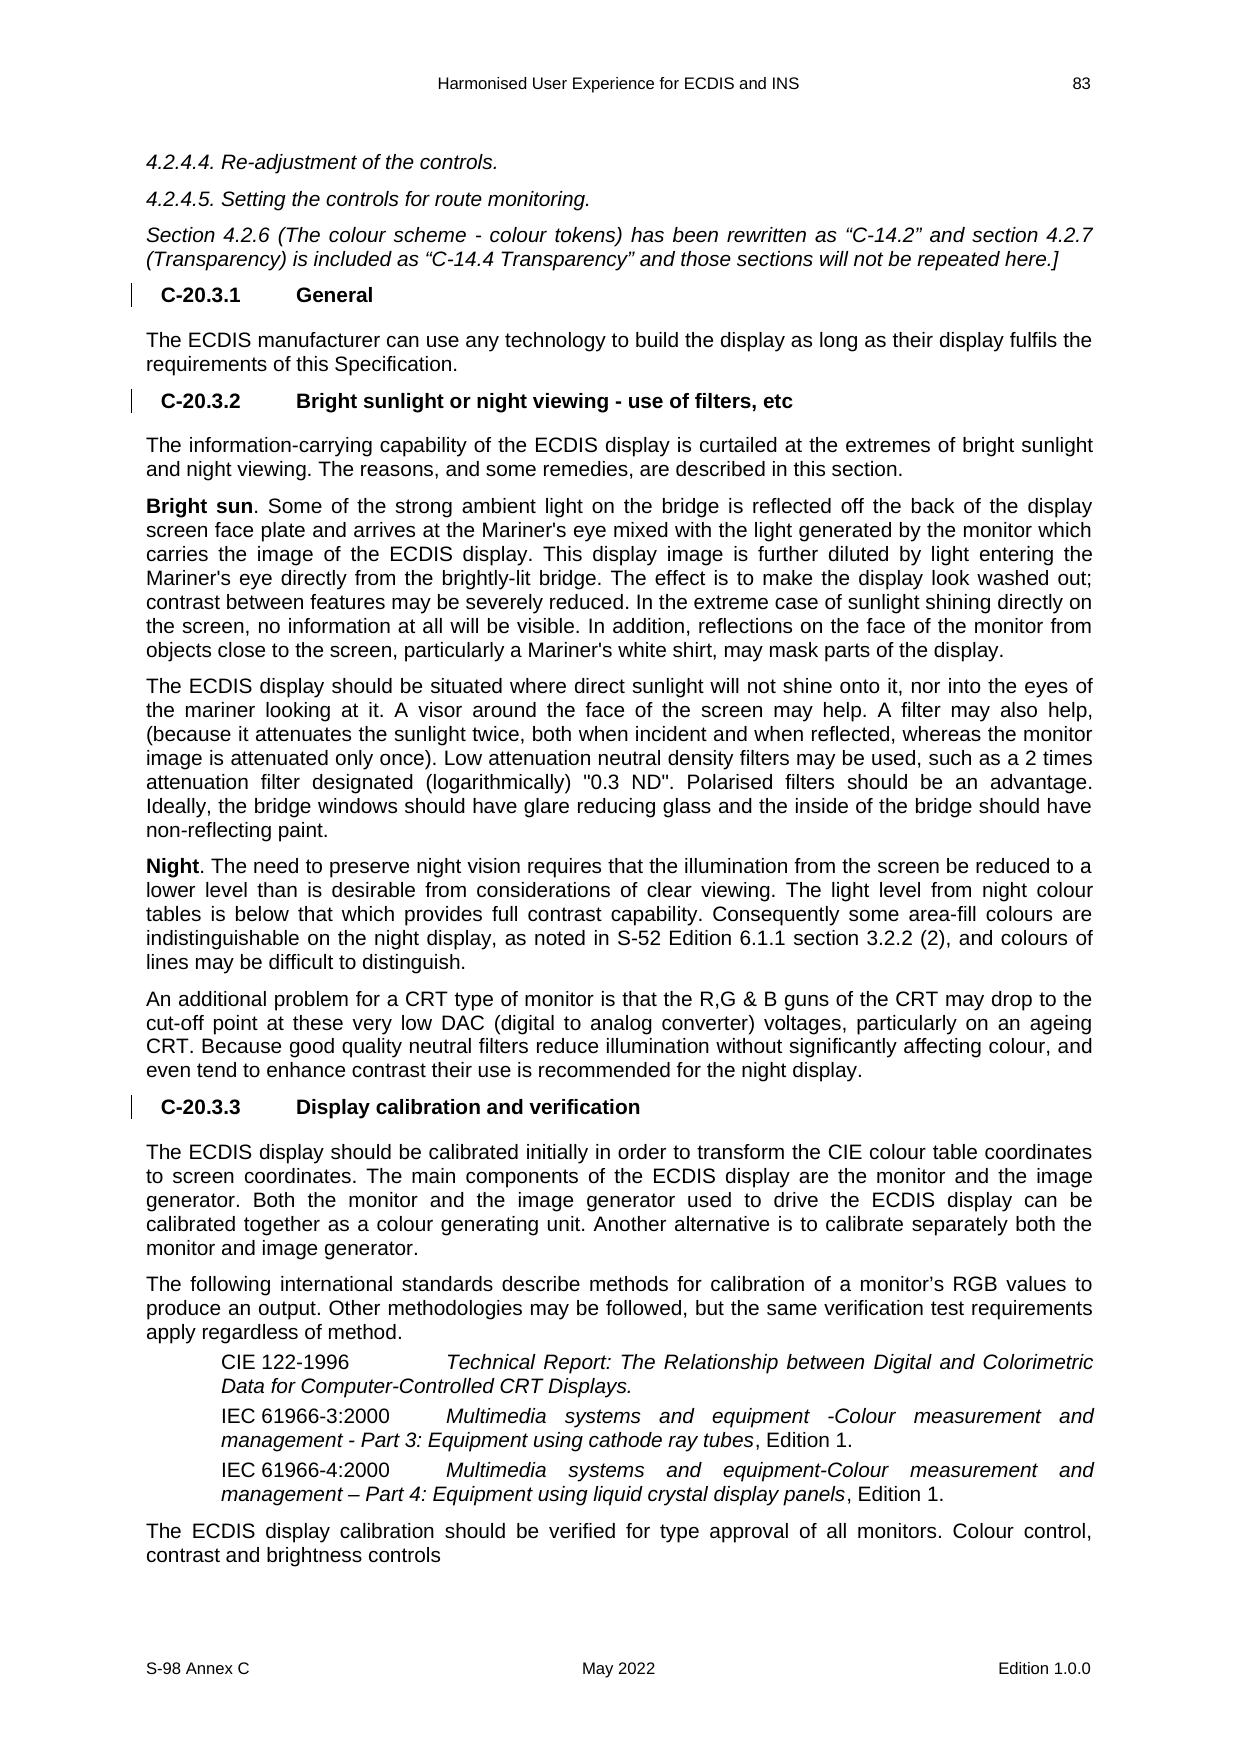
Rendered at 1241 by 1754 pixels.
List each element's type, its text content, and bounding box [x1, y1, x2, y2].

subtitle General [161, 283, 1094, 307]
subtitle Display calibration and verification [161, 1095, 1094, 1119]
text Bright sun. Some of the strong ambient light on the bridge is reflected off the back of the display screen face plate and arrives at the Mariner's eye mixed with the light generated by the monitor which carries the image of the ECDIS display. This display image is further diluted by light entering the Mariner's eye directly from the brightly-lit bridge. The effect is to make the display look washed out; contrast between features may be severely reduced. In the extreme case of sunlight shining directly on the screen, no information at all will be visible. In addition, reflections on the face of the monitor from objects close to the screen, particularly a Mariner's white shirt, may mask parts of the display. [146, 494, 1094, 661]
text IEC 61966-4:2000 Multimedia systems and equipment-Colour measurement and management – Part 4: Equipment using liquid crystal display panels, Edition 1. [221, 1458, 1094, 1506]
text 4.2.4.5. Setting the controls for route monitoring. [146, 186, 1094, 210]
text An additional problem for a CRT type of monitor is that the R,G & B guns of the CRT may drop to the cut-off point at these very low DAC (digital to analog converter) voltages, particularly on an ageing CRT. Because good quality neutral filters reduce illumination without significantly affecting colour, and even tend to enhance contrast their use is recommended for the night display. [146, 986, 1094, 1082]
text The information-carrying capability of the ECDIS display is curtailed at the extremes of bright sunlight and night viewing. The reasons, and some remedies, are described in this section. [146, 433, 1094, 481]
text The following international standards describe methods for calibration of a monitor’s RGB values to produce an output. Other methodologies may be followed, but the same verification test requirements apply regardless of method. [146, 1272, 1094, 1344]
text IEC 61966-3:2000 Multimedia systems and equipment -Colour measurement and management - Part 3: Equipment using cathode ray tubes, Edition 1. [221, 1404, 1094, 1452]
text The ECDIS display calibration should be verified for type approval of all monitors. Colour control, contrast and brightness controls [146, 1519, 1094, 1567]
text The ECDIS display should be calibrated initially in order to transform the CIE colour table coordinates to screen coordinates. The main components of the ECDIS display are the monitor and the image generator. Both the monitor and the image generator used to drive the ECDIS display can be calibrated together as a colour generating unit. Another alternative is to calibrate separately both the monitor and image generator. [146, 1139, 1094, 1259]
text Section 4.2.6 (The colour scheme - colour tokens) has been rewritten as “C-14.2” and section 4.2.7 (Transparency) is included as “C-14.4 Transparency” and those sections will not be repeated here.] [146, 223, 1094, 271]
text The ECDIS manufacturer can use any technology to build the display as long as their display fulfils the requirements of this Specification. [146, 328, 1094, 376]
text CIE 122-1996 Technical Report: The Relationship between Digital and Colorimetric Data for Computer-Controlled CRT Displays. [221, 1350, 1094, 1398]
subtitle Bright sunlight or night viewing - use of filters, etc [161, 388, 1094, 412]
text Night. The need to preserve night vision requires that the illumination from the screen be reduced to a lower level than is desirable from considerations of clear viewing. The light level from night colour tables is below that which provides full contrast capability. Consequently some area-fill colours are indistinguishable on the night display, as noted in S-52 Edition 6.1.1 section 3.2.2 (2), and colours of lines may be difficult to distinguish. [146, 854, 1094, 974]
text 4.2.4.4. Re-adjustment of the controls. [146, 150, 1094, 174]
text The ECDIS display should be situated where direct sunlight will not shine onto it, nor into the eyes of the mariner looking at it. A visor around the face of the screen may help. A filter may also help, (because it attenuates the sunlight twice, both when incident and when reflected, whereas the monitor image is attenuated only once). Low attenuation neutral density filters may be used, such as a 2 times attenuation filter designated (logarithmically) "0.3 ND". Polarised filters should be an advantage. Ideally, the bridge windows should have glare reducing glass and the inside of the bridge should have non-reflecting paint. [146, 674, 1094, 842]
